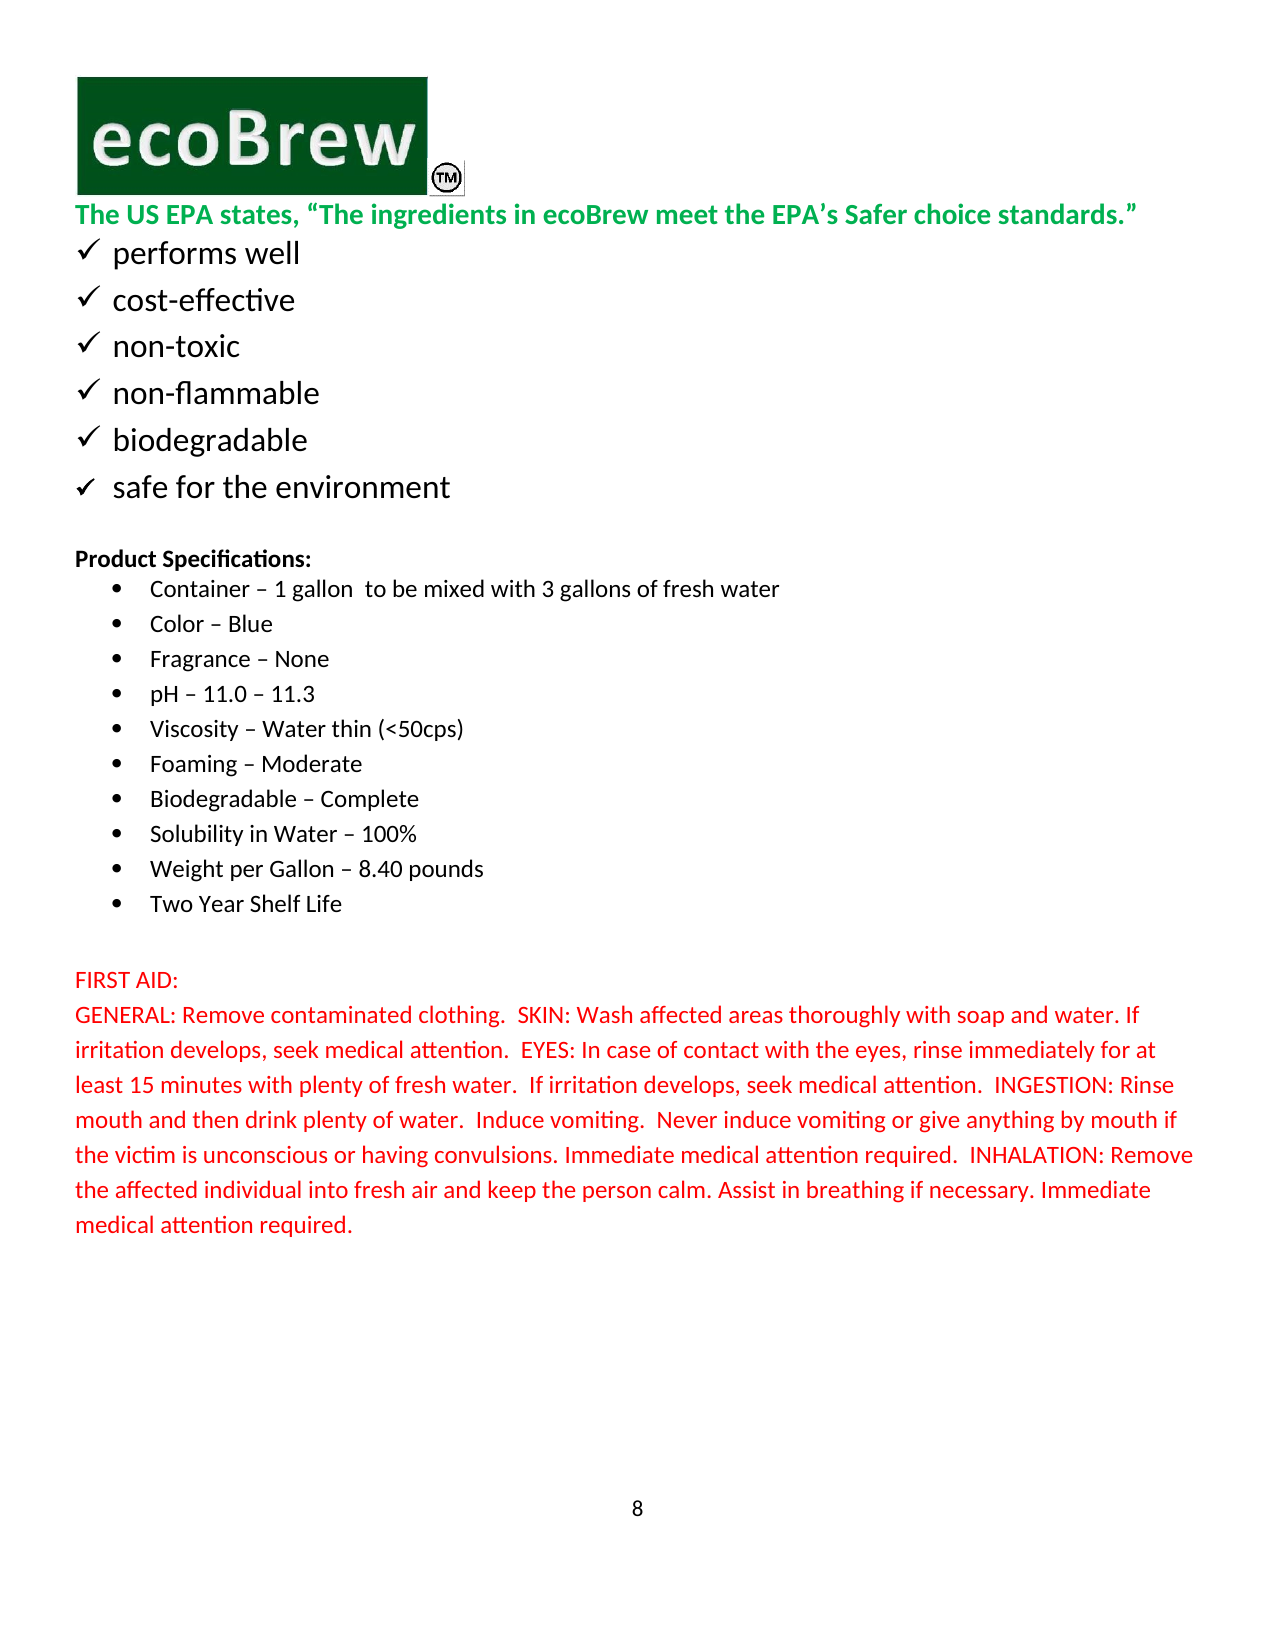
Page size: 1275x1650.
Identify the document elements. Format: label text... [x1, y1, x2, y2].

list pH – 11.0 – 11.3 [112, 678, 1200, 709]
list Solubility in Water – 100% [112, 818, 1200, 849]
list Foaming – Moderate [112, 748, 1200, 779]
text FIRST AID: GENERAL: Remove contaminated clothing. SKIN: Wash affected areas thoroughly with soap and water. If irritation develops, seek medical attention. EYES: In case of contact with the eyes, rinse immediately for at least 15 minutes with plenty of fresh water. If irritation develops, seek medical attention. INGESTION: Rinse mouth and then drink plenty of water. Induce vomiting. Never induce vomiting or give anything by mouth if the victim is unconscious or having convulsions. Immediate medical attention required. INHALATION: Remove the affected individual into fresh air and keep the person calm. Assist in breathing if necessary. Immediate medical attention required. [75, 964, 1200, 1240]
list Weight per Gallon – 8.40 pounds [112, 853, 1200, 884]
list Color – Blue [112, 608, 1200, 639]
list Viscosity – Water thin (<50cps) [112, 713, 1200, 744]
list biodegradable [75, 419, 1200, 460]
list cost-effective [75, 279, 1200, 319]
list non-toxic [75, 325, 1200, 366]
list Fragrance – None [112, 643, 1200, 674]
list Biodegradable – Complete [112, 783, 1200, 814]
text Product Specifications: [75, 543, 1200, 573]
list performs well [75, 232, 1200, 273]
list Container – 1 gallon to be mixed with 3 gallons of fresh water [112, 573, 1200, 604]
list Two Year Shelf Life [112, 888, 1200, 919]
picture [75, 75, 465, 197]
text The US EPA states, “The ingredients in ecoBrew meet the EPA’s Safer choice standards.” [75, 196, 1200, 232]
list non-flammable [75, 372, 1200, 413]
list safe for the environment [75, 466, 1200, 506]
